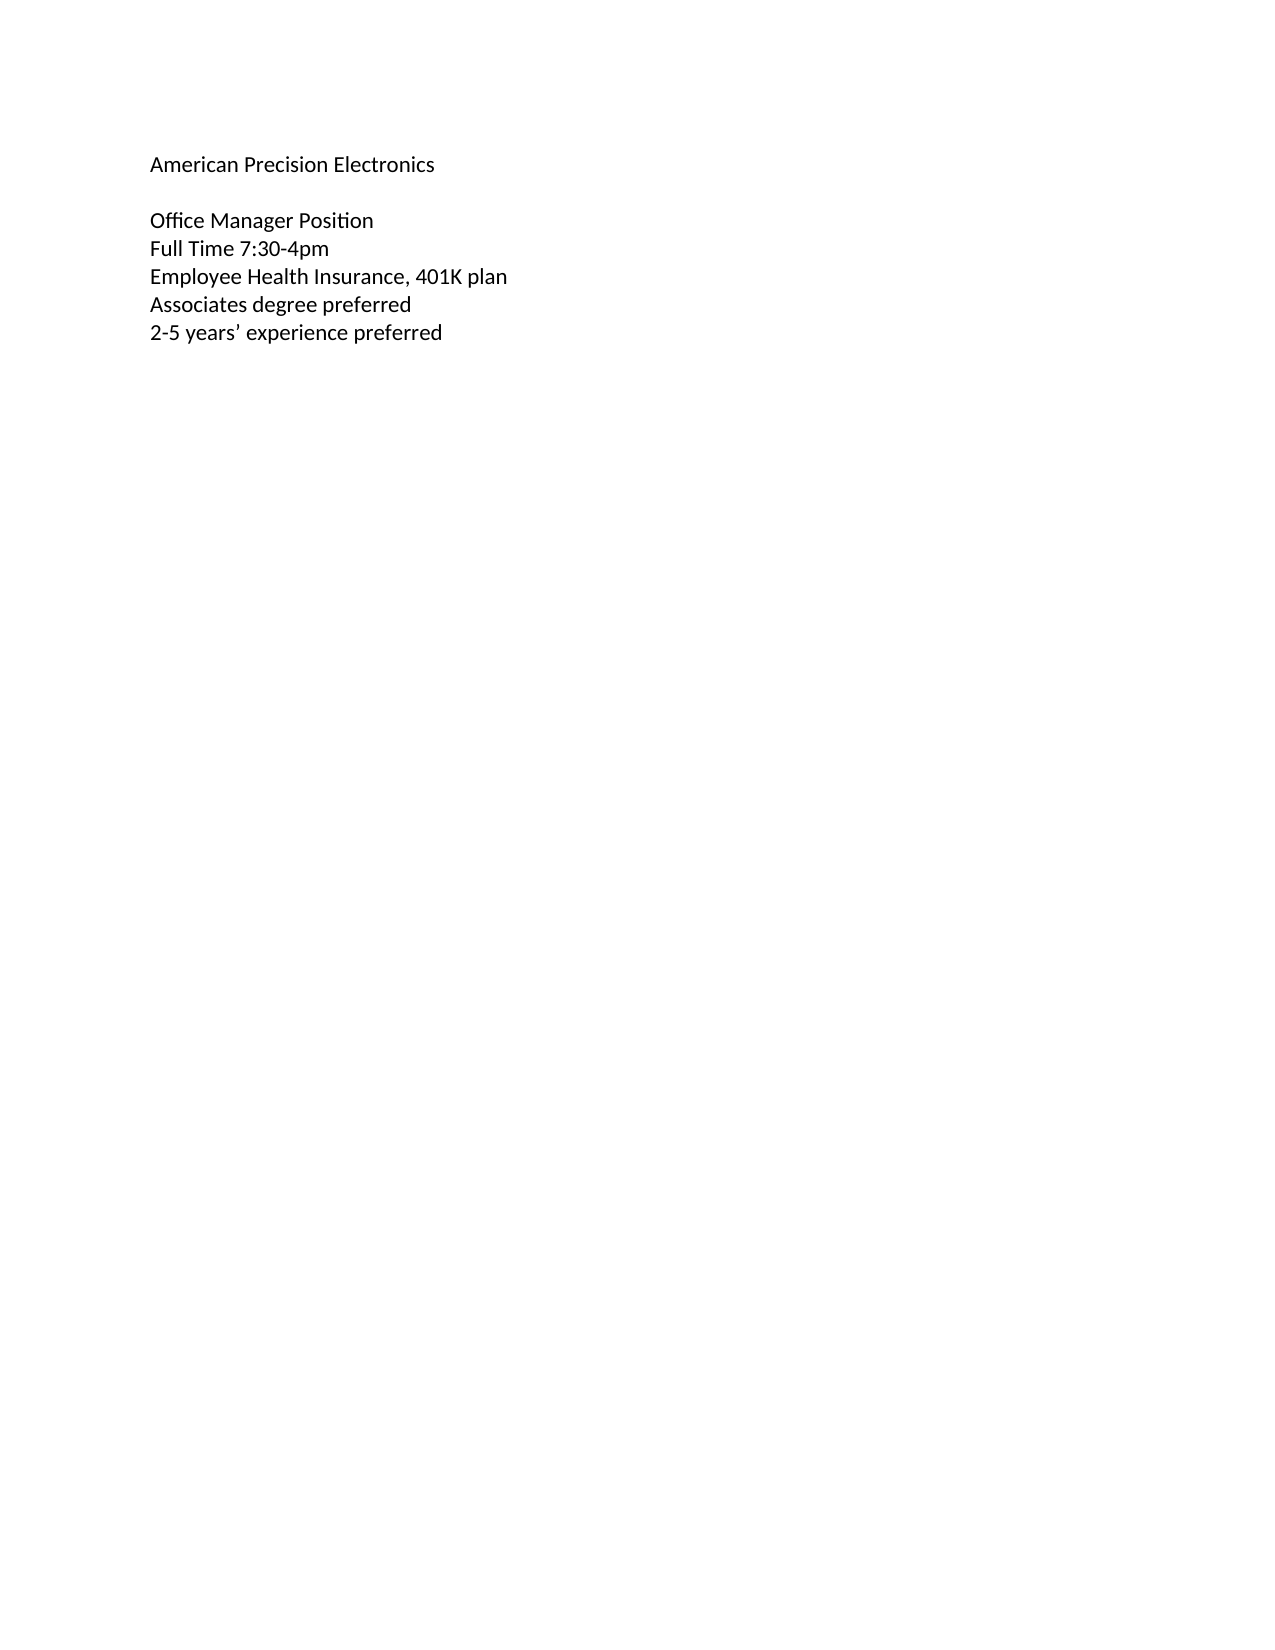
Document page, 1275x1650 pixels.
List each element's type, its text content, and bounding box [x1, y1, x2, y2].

text Associates degree preferred [150, 290, 1125, 318]
text 2-5 years’ experience preferred [150, 318, 1125, 346]
text Office Manager Position [150, 206, 1125, 234]
text Full Time 7:30-4pm [150, 234, 1125, 262]
text American Precision Electronics [150, 150, 1125, 178]
text Employee Health Insurance, 401K plan [150, 262, 1125, 290]
